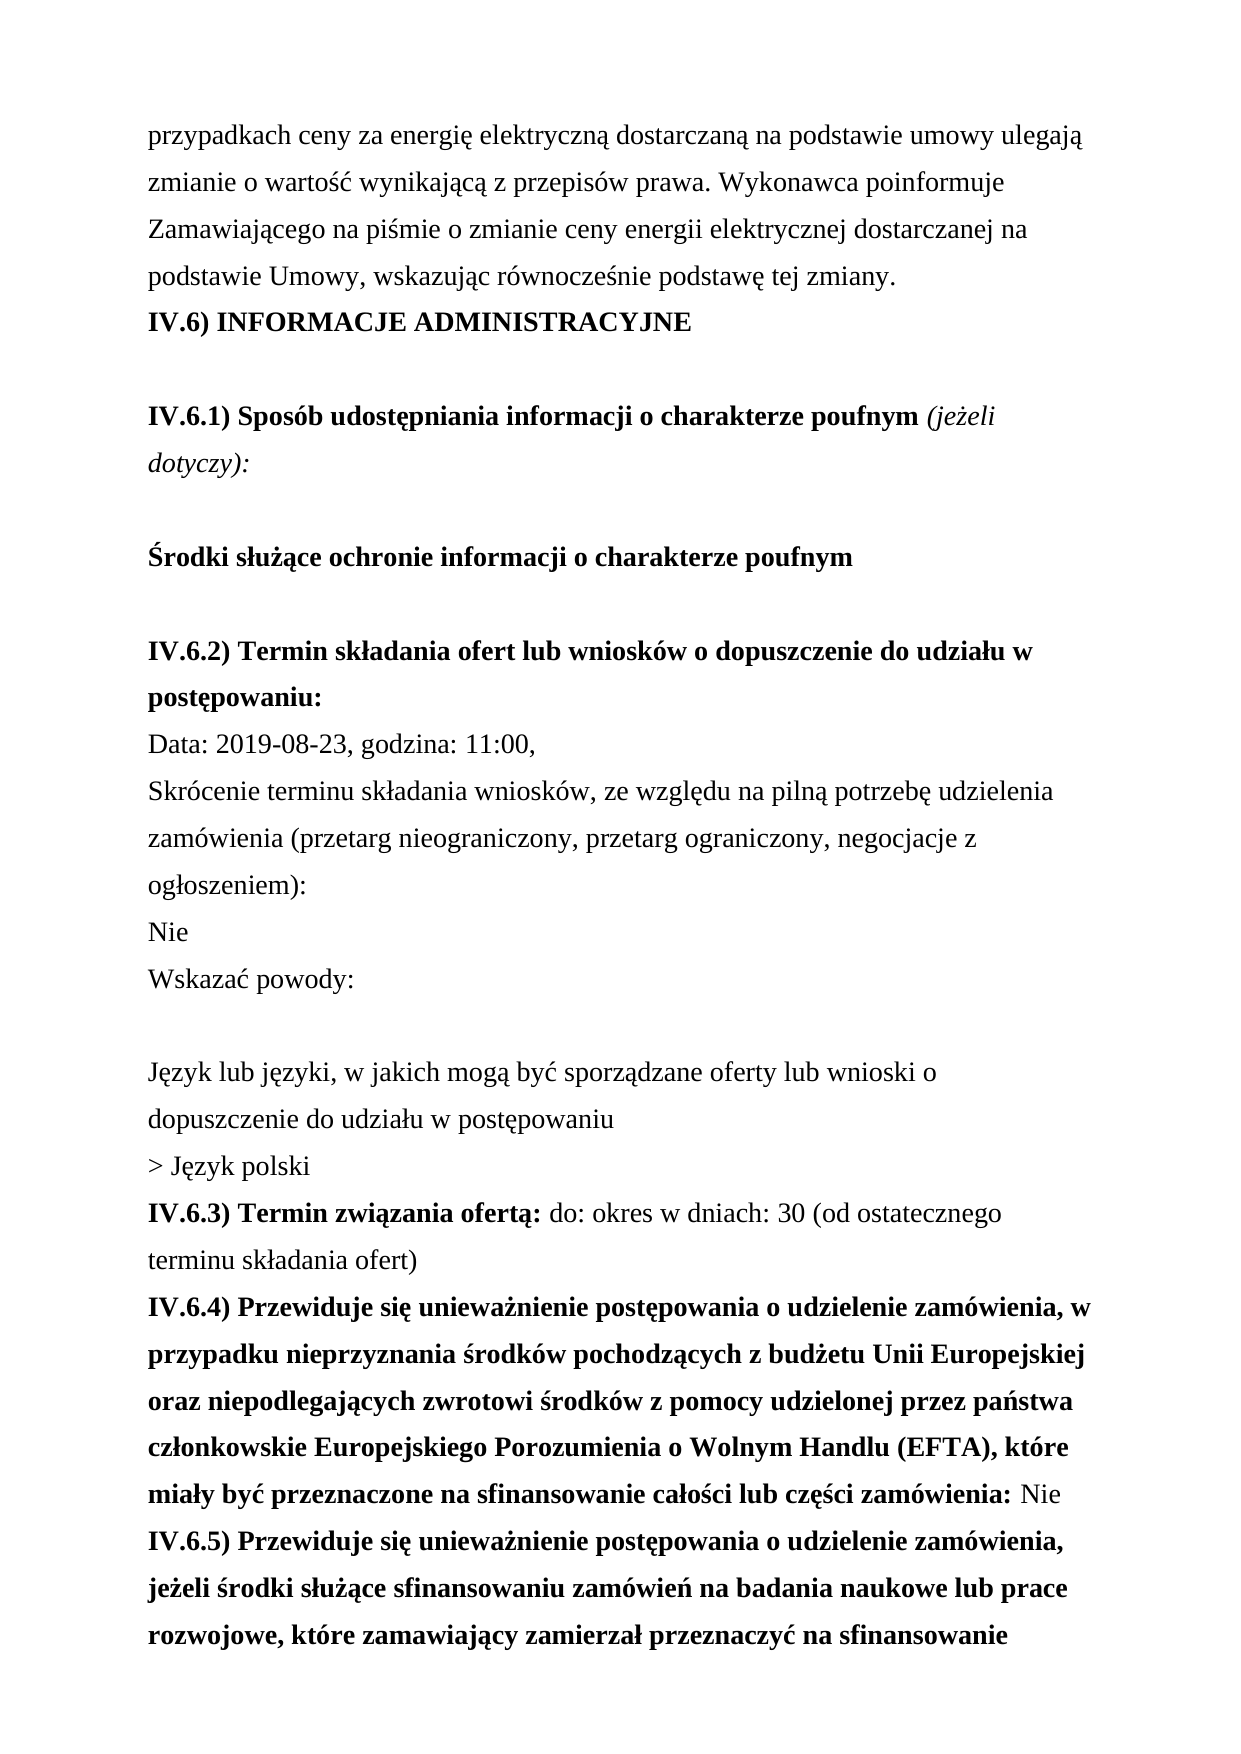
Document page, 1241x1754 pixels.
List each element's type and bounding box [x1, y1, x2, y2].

text [148, 103, 1093, 1650]
